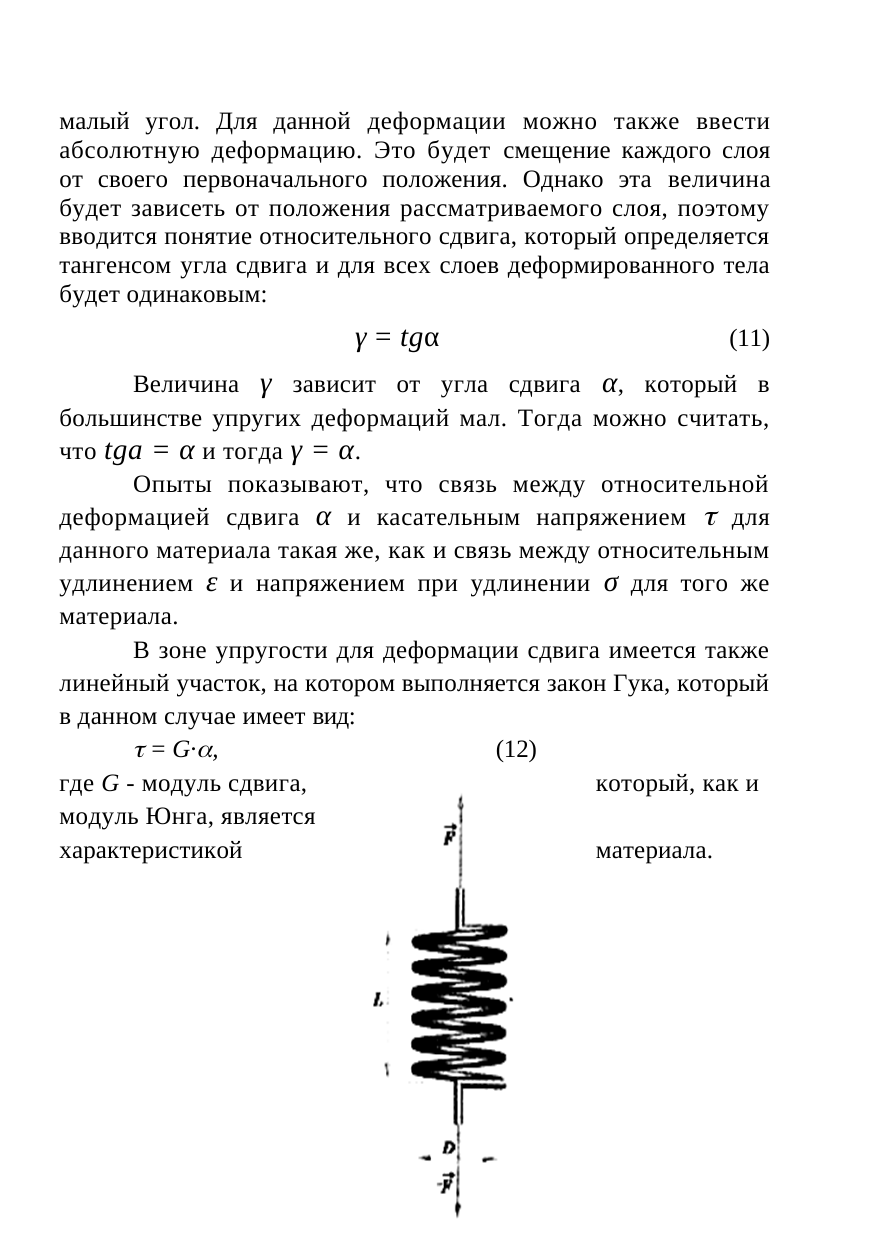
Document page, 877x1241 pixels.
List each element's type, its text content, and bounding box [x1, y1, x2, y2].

picture [342, 774, 577, 1241]
text γ = tgα (11) [295, 320, 771, 354]
text Опыты показывают, что связь между относительной деформацией сдвига α и касательным напряжением для данного материала такая же, как и связь между относительным удлинением ε и напряжением при удлинении σ для того же материала. [59, 466, 769, 631]
text где G - модуль сдвига, который, как и модуль Юнга, является характеристикой материала. [59, 764, 771, 865]
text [59, 106, 771, 308]
text Величина γ зависит от угла сдвига α, который в большинстве упругих деформаций мал. Тогда можно считать, что tga = α и тогда γ = α. [59, 366, 770, 466]
text В зоне упругости для деформации сдвига имеется также линейный участок, на котором выполняется закон Гука, который в данном случае имеет вид: [59, 632, 770, 731]
text = G·, (12) [59, 731, 770, 764]
